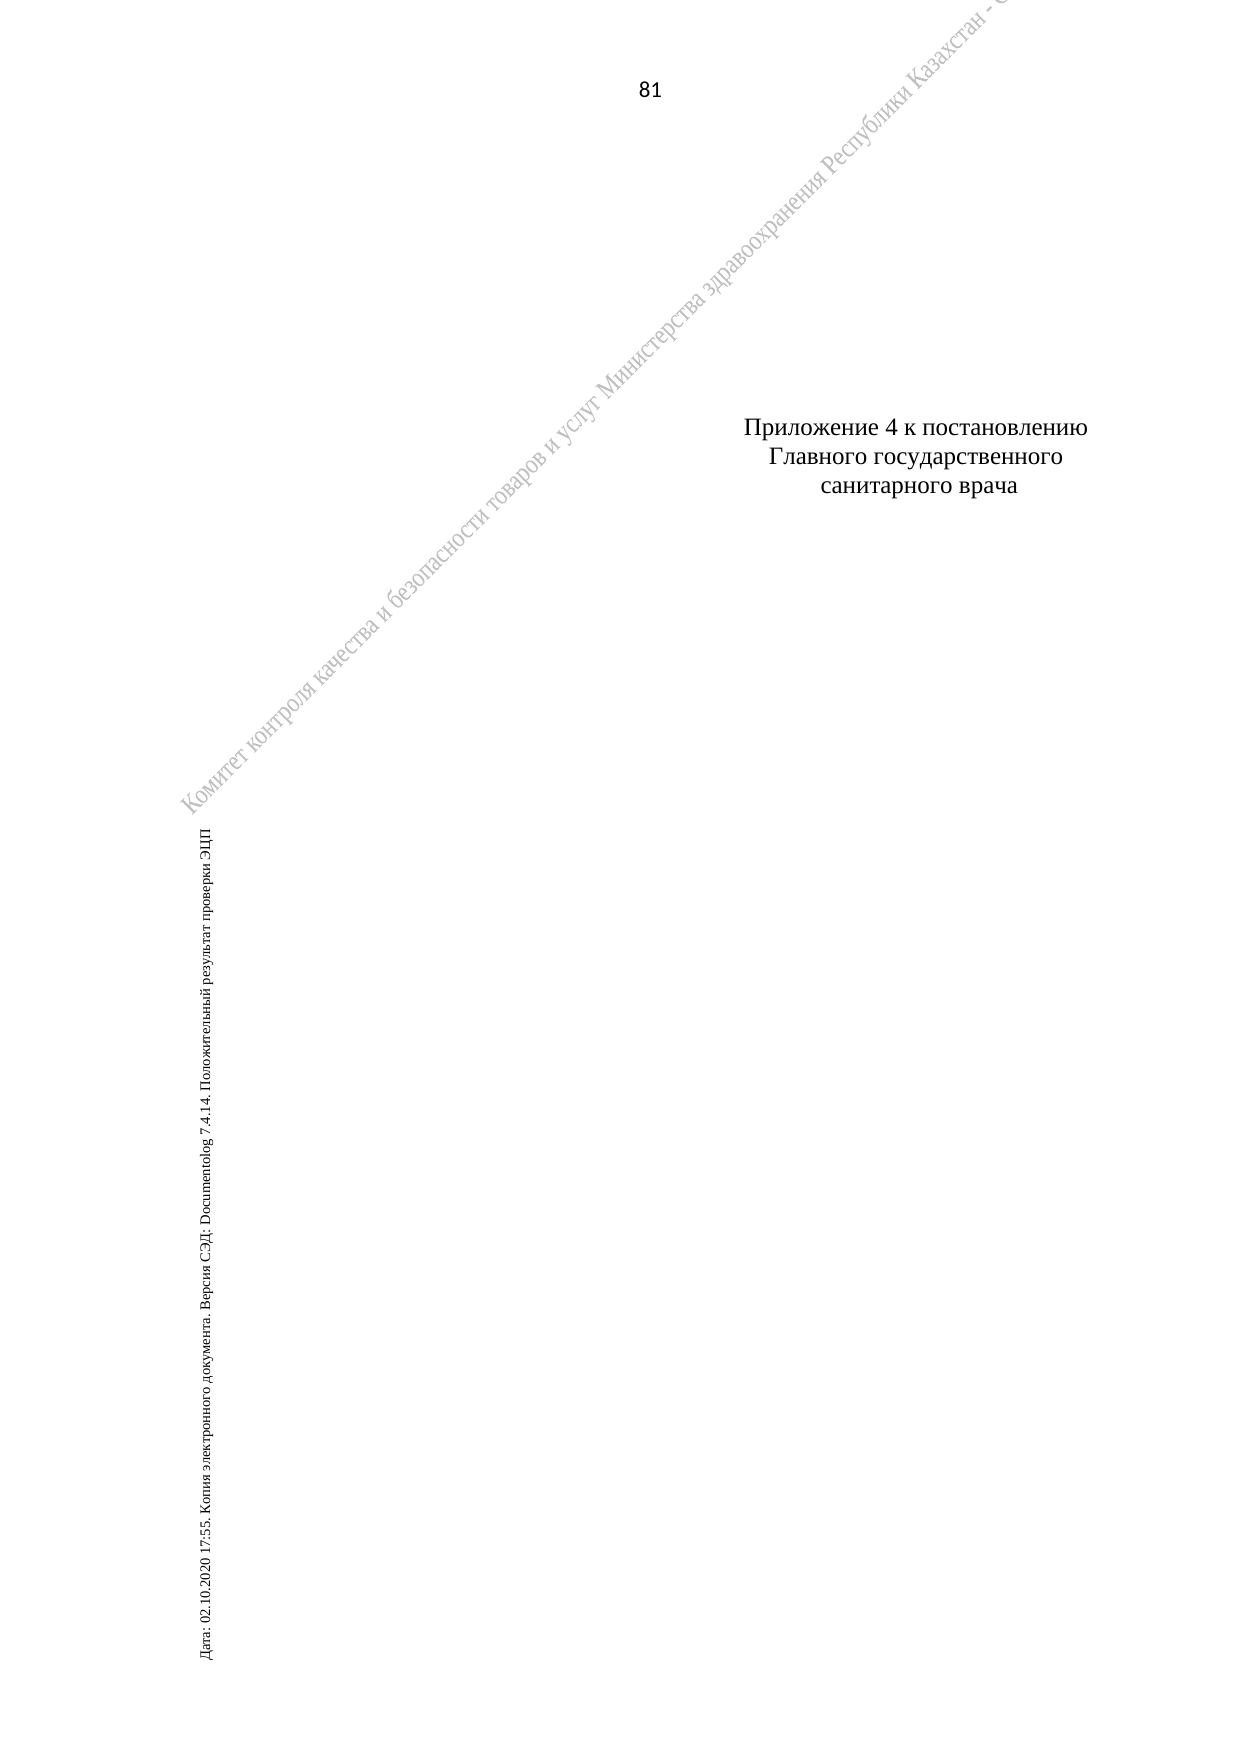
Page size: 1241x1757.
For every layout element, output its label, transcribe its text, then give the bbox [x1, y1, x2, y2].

list Приложение 4 к постановлению [679, 412, 1152, 441]
list Главного государственного [679, 441, 1152, 470]
list санитарного врача [679, 470, 1152, 499]
